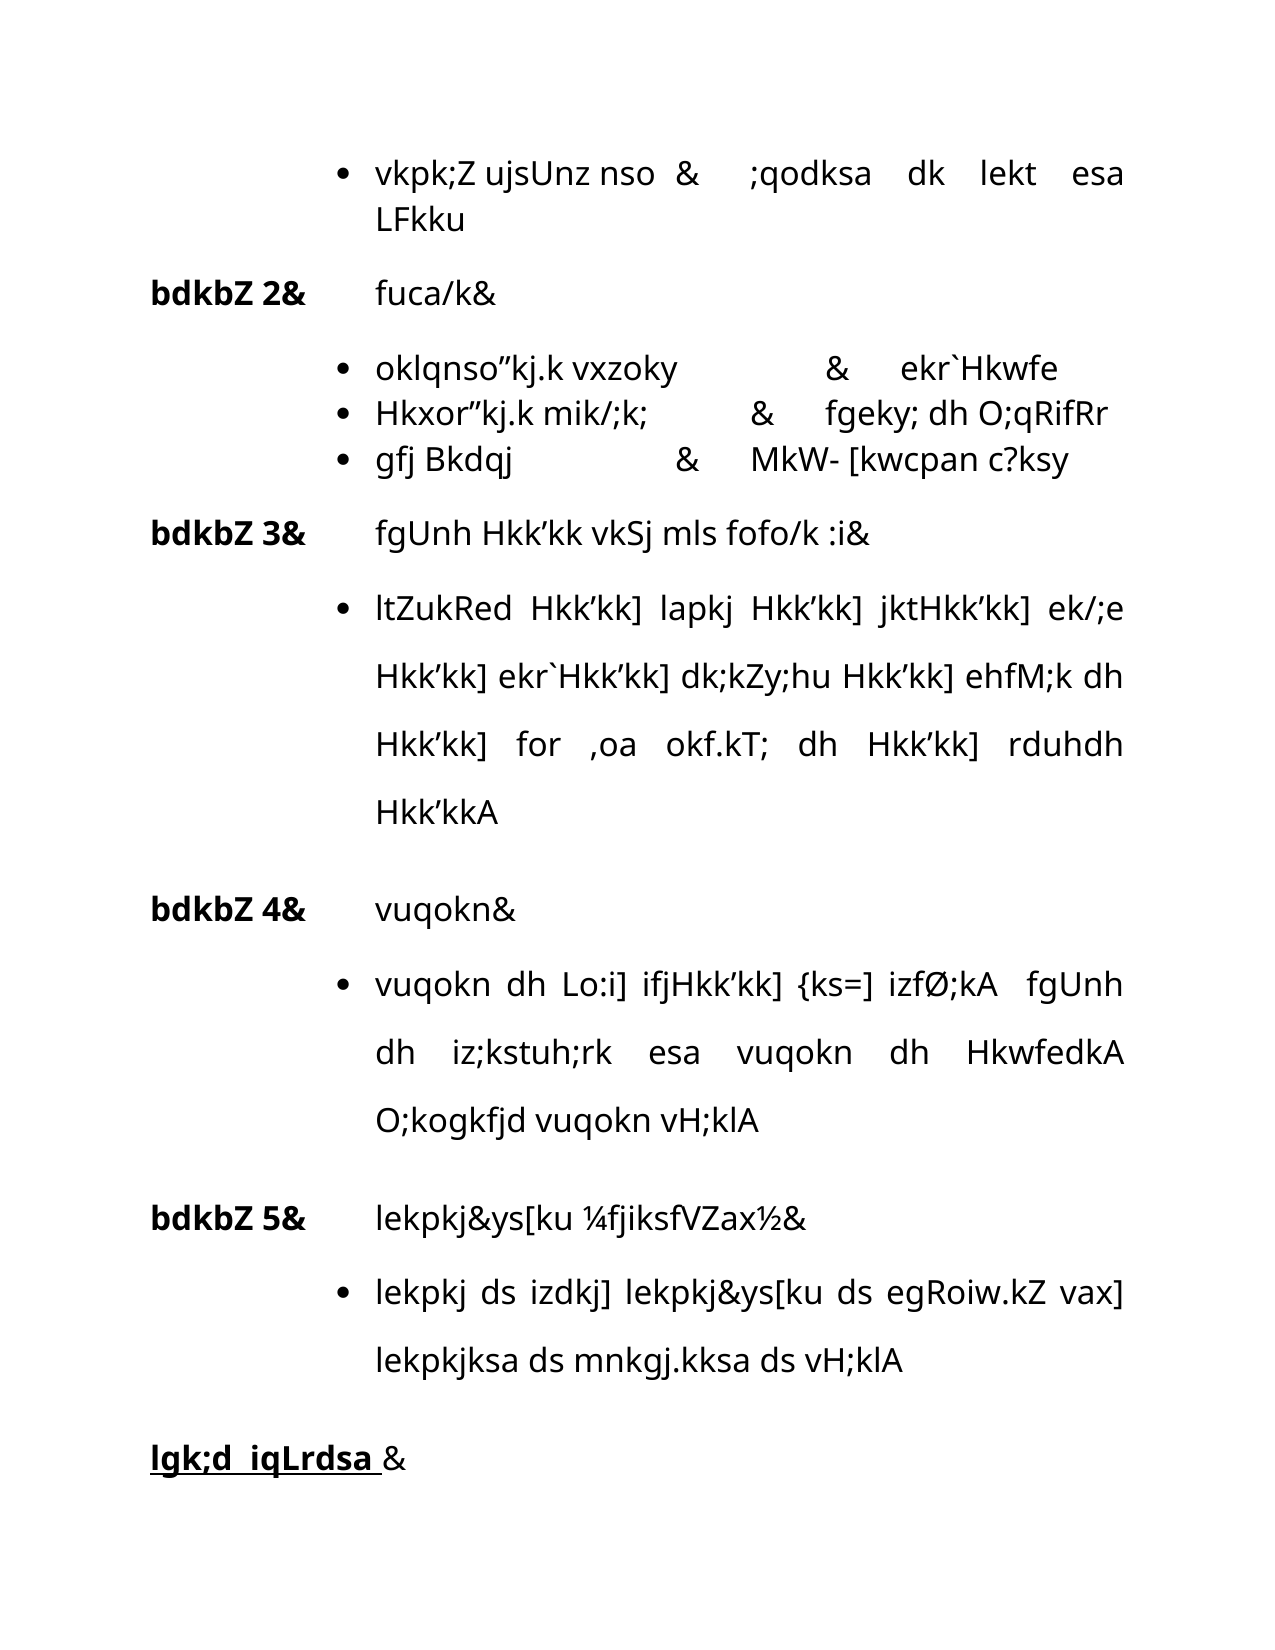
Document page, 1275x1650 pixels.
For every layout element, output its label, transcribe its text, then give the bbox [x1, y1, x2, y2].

list vuqokn dh Lo:i] ifjHkk’kk] {ks=] izfØ;kA fgUnh dh iz;kstuh;rk esa vuqokn dh HkwfedkA O;kogkfjd vuqokn vH;klA [337, 961, 1125, 1142]
text lgk;d iqLrdsa & [150, 1434, 1125, 1480]
text bdkbZ 3& fgUnh Hkk’kk vkSj mls fofo/k :i& [150, 510, 1125, 555]
list Hkxor”kj.k mik/;k; & fgeky; dh O;qRifRr [337, 390, 1125, 435]
text bdkbZ 4& vuqokn& [150, 886, 1125, 932]
list lekpkj ds izdkj] lekpkj&ys[ku ds egRoiw.kZ vax] lekpkjksa ds mnkgj.kksa ds vH;klA [337, 1269, 1125, 1382]
list ltZukRed Hkk’kk] lapkj Hkk’kk] jktHkk’kk] ek/;e Hkk’kk] ekr`Hkk’kk] dk;kZy;hu Hkk’kk] ehfM;k dh Hkk’kk] for ,oa okf.kT; dh Hkk’kk] rduhdh Hkk’kkA [337, 584, 1125, 834]
text bdkbZ 5& lekpkj&ys[ku ¼fjiksfVZax½& [150, 1194, 1125, 1240]
list vkpk;Z ujsUnz nso & ;qodksa dk lekt esa LFkku [337, 150, 1125, 241]
list gfj Bkdqj & MkW- [kwcpan c?ksy [337, 435, 1125, 481]
text bdkbZ 2& fuca/k& [150, 270, 1125, 315]
list oklqnso”kj.k vxzoky & ekr`Hkwfe [337, 344, 1125, 390]
